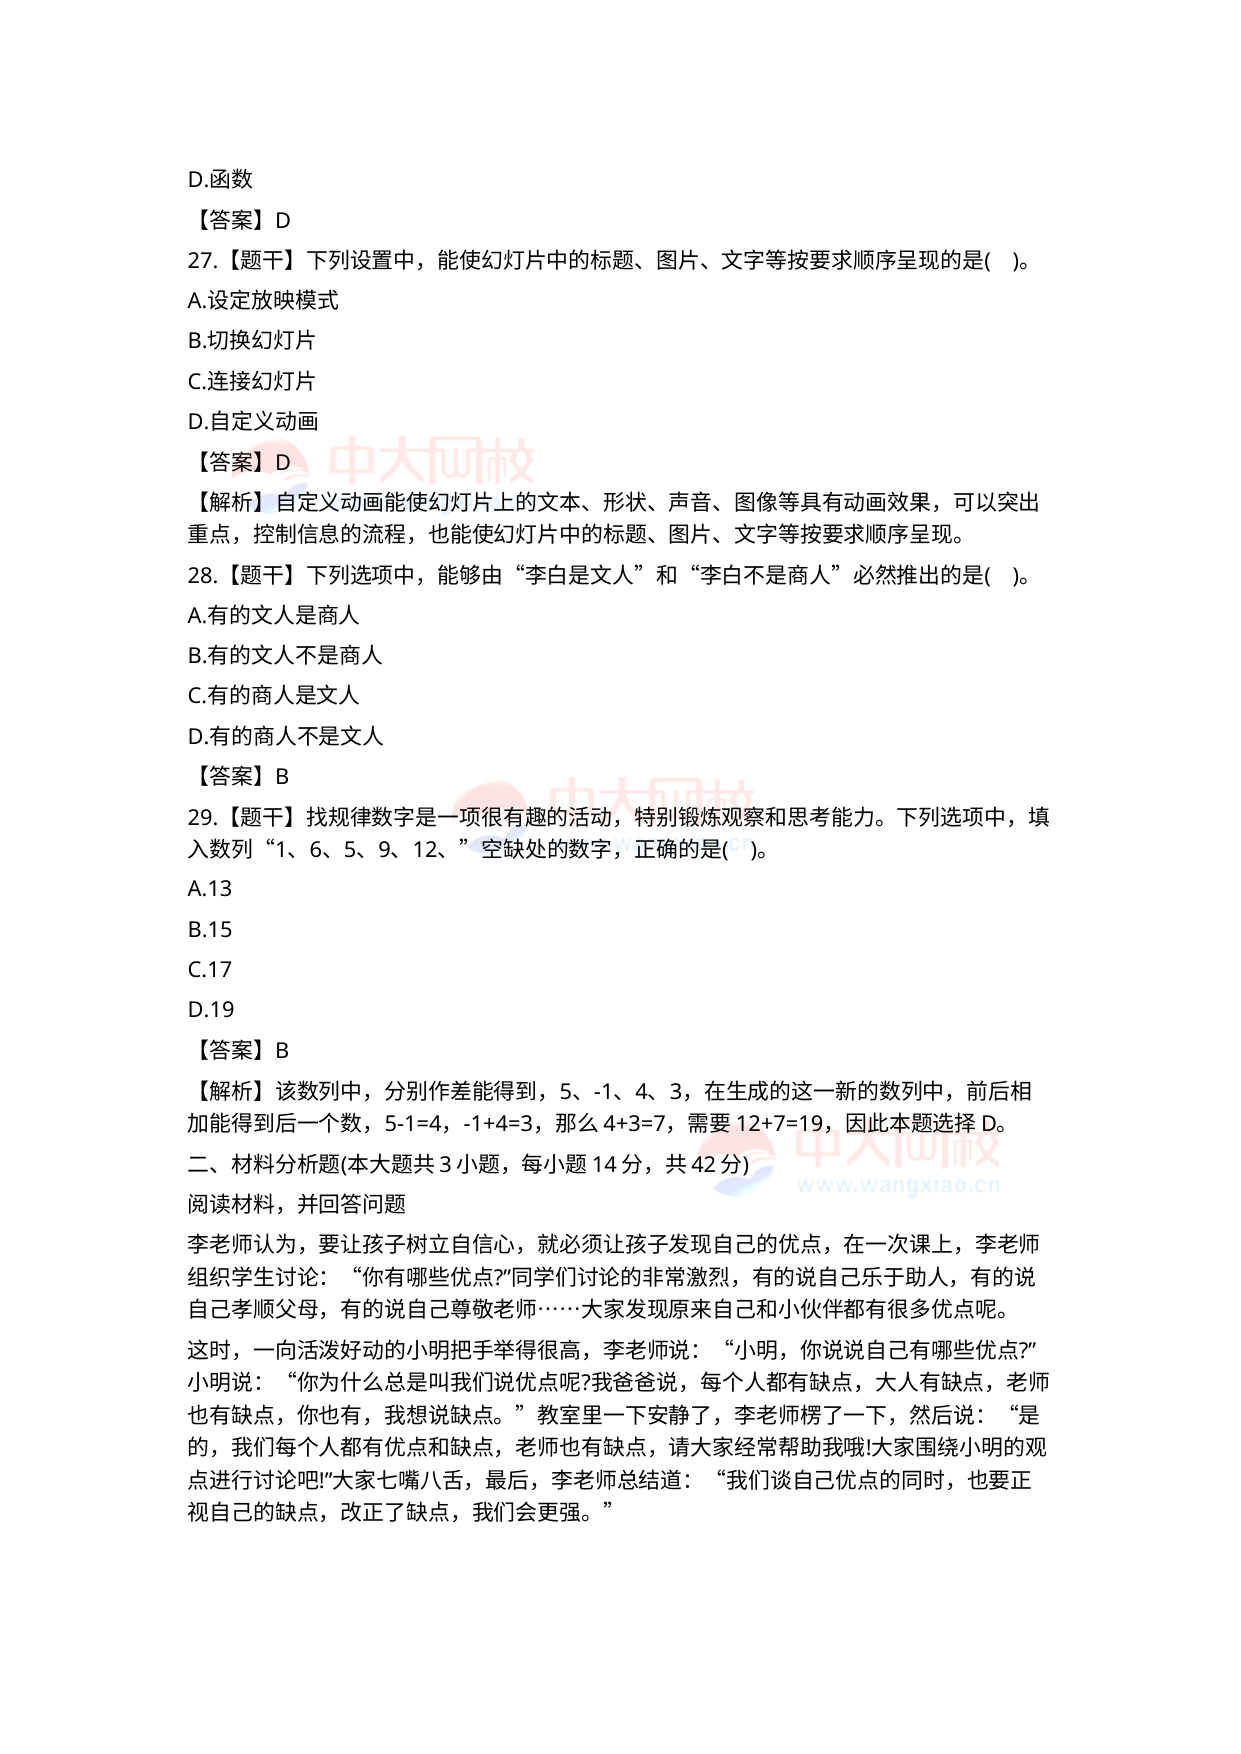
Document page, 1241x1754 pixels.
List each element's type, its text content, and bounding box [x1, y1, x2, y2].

text B.有的文人不是商人 [187, 638, 1053, 670]
text 【解析】自定义动画能使幻灯片上的文本、形状、声音、图像等具有动画效果，可以突出重点，控制信息的流程，也能使幻灯片中的标题、图片、文字等按要求顺序呈现。 [187, 484, 1053, 549]
text D.有的商人不是文人 [187, 718, 1053, 751]
text D.函数 [187, 162, 1053, 194]
text B.15 [187, 912, 1053, 945]
text D.自定义动画 [187, 404, 1053, 436]
text 阅读材料，并回答问题 [187, 1187, 1053, 1219]
text 【答案】B [187, 1033, 1053, 1066]
text A.设定放映模式 [187, 283, 1053, 315]
text 【解析】该数列中，分别作差能得到，5、-1、4、3，在生成的这一新的数列中，前后相加能得到后一个数，5-1=4，-1+4=3，那么4+3=7，需要12+7=19，因此本题选择D。 [187, 1073, 1053, 1138]
text D.19 [187, 993, 1053, 1025]
text 【答案】D [187, 202, 1053, 235]
text 这时，一向活泼好动的小明把手举得很高，李老师说：“小明，你说说自己有哪些优点?”小明说：“你为什么总是叫我们说优点呢?我爸爸说，每个人都有缺点，大人有缺点，老师也有缺点，你也有，我想说缺点。”教室里一下安静了，李老师楞了一下，然后说：“是的，我们每个人都有优点和缺点，老师也有缺点，请大家经常帮助我哦!大家围绕小明的观点进行讨论吧!”大家七嘴八舌，最后，李老师总结道：“我们谈自己优点的同时，也要正视自己的缺点，改正了缺点，我们会更强。” [187, 1332, 1053, 1527]
text C.有的商人是文人 [187, 678, 1053, 711]
text 二、材料分析题(本大题共3小题，每小题14分，共42分) [187, 1146, 1053, 1179]
text C.连接幻灯片 [187, 363, 1053, 396]
text 27.【题干】下列设置中，能使幻灯片中的标题、图片、文字等按要求顺序呈现的是( )。 [187, 243, 1053, 275]
text A.有的文人是商人 [187, 598, 1053, 630]
text 李老师认为，要让孩子树立自信心，就必须让孩子发现自己的优点，在一次课上，李老师组织学生讨论：“你有哪些优点?”同学们讨论的非常激烈，有的说自己乐于助人，有的说自己孝顺父母，有的说自己尊敬老师……大家发现原来自己和小伙伴都有很多优点呢。 [187, 1227, 1053, 1324]
text 29.【题干】找规律数字是一项很有趣的活动，特别锻炼观察和思考能力。下列选项中，填入数列“1、6、5、9、12、”空缺处的数字，正确的是( )。 [187, 799, 1053, 864]
text C.17 [187, 953, 1053, 985]
text B.切换幻灯片 [187, 323, 1053, 356]
text 【答案】B [187, 759, 1053, 791]
text A.13 [187, 872, 1053, 904]
text 【答案】D [187, 444, 1053, 477]
text 28.【题干】下列选项中，能够由“李白是文人”和“李白不是商人”必然推出的是( )。 [187, 557, 1053, 590]
